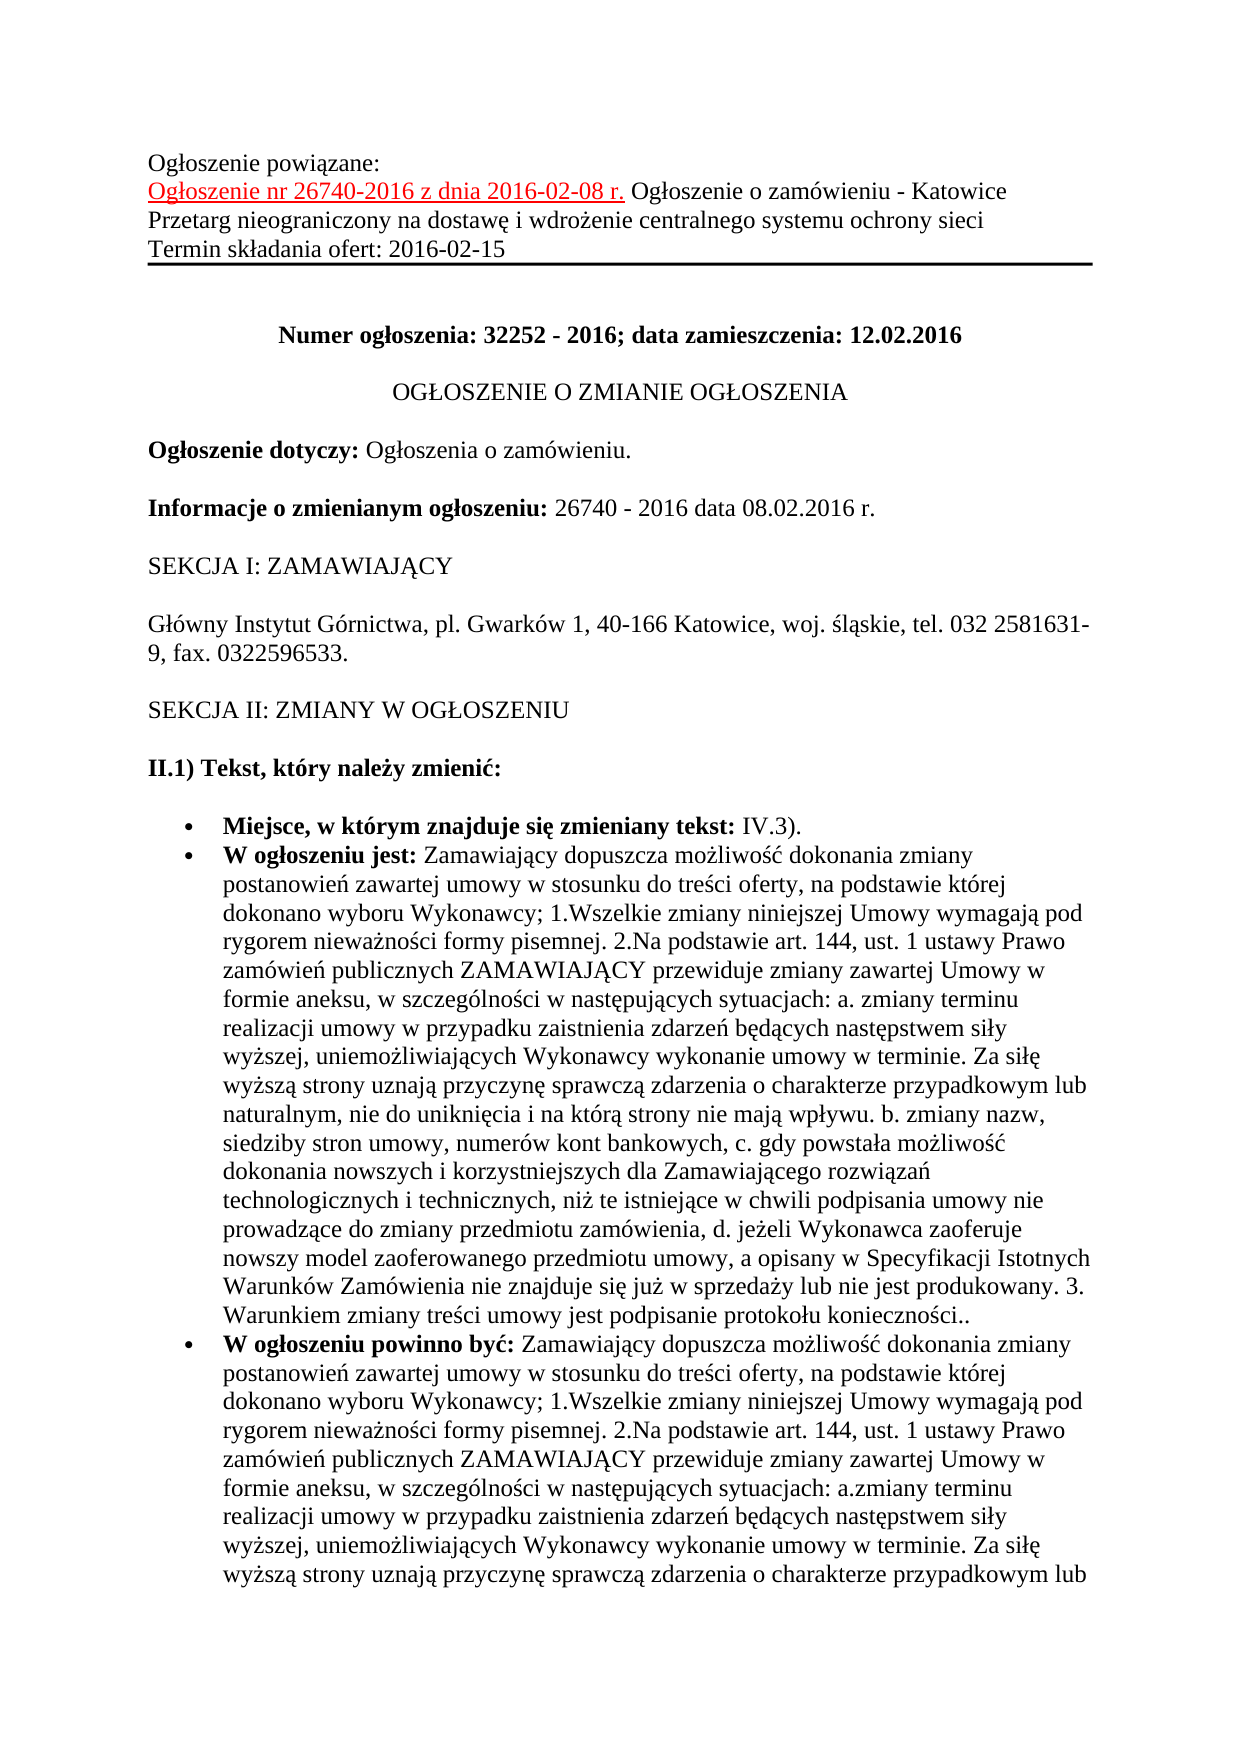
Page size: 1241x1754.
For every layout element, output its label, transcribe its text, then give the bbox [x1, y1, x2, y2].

text Ogłoszenie dotyczy: Ogłoszenia o zamówieniu. [148, 435, 1093, 464]
list Miejsce, w którym znajduje się zmieniany tekst: IV.3). [185, 811, 1093, 840]
text Ogłoszenie nr 26740-2016 z dnia 2016-02-08 r. Ogłoszenie o zamówieniu - Katowice Przetarg nieograniczony na dostawę i wdrożenie centralnego systemu ochrony sieci Termin składania ofert: 2016-02-15 [148, 176, 1093, 262]
list W ogłoszeniu jest: Zamawiający dopuszcza możliwość dokonania zmiany postanowień zawartej umowy w stosunku do treści oferty, na podstawie której dokonano wyboru Wykonawcy; 1.Wszelkie zmiany niniejszej Umowy wymagają pod rygorem nieważności formy pisemnej. 2.Na podstawie art. 144, ust. 1 ustawy Prawo zamówień publicznych ZAMAWIAJĄCY przewiduje zmiany zawartej Umowy w formie aneksu, w szczególności w następujących sytuacjach: a. zmiany terminu realizacji umowy w przypadku zaistnienia zdarzeń będących następstwem siły wyższej, uniemożliwiających Wykonawcy wykonanie umowy w terminie. Za siłę wyższą strony uznają przyczynę sprawczą zdarzenia o charakterze przypadkowym lub naturalnym, nie do uniknięcia i na którą strony nie mają wpływu. b. zmiany nazw, siedziby stron umowy, numerów kont bankowych, c. gdy powstała możliwość dokonania nowszych i korzystniejszych dla Zamawiającego rozwiązań technologicznych i technicznych, niż te istniejące w chwili podpisania umowy nie prowadzące do zmiany przedmiotu zamówienia, d. jeżeli Wykonawca zaoferuje nowszy model zaoferowanego przedmiotu umowy, a opisany w Specyfikacji Istotnych Warunków Zamówienia nie znajduje się już w sprzedaży lub nie jest produkowany. 3. Warunkiem zmiany treści umowy jest podpisanie protokołu konieczności.. [185, 840, 1093, 1329]
text Numer ogłoszenia: 32252 - 2016; data zamieszczenia: 12.02.2016 OGŁOSZENIE O ZMIANIE OGŁOSZENIA [148, 320, 1093, 406]
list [185, 1329, 1093, 1588]
text Informacje o zmienianym ogłoszeniu: 26740 - 2016 data 08.02.2016 r. [148, 493, 1093, 522]
text SEKCJA II: ZMIANY W OGŁOSZENIU [148, 696, 1093, 724]
text SEKCJA I: ZAMAWIAJĄCY [148, 551, 1093, 580]
text Ogłoszenie powiązane: [148, 148, 1093, 176]
text Główny Instytut Górnictwa, pl. Gwarków 1, 40-166 Katowice, woj. śląskie, tel. 032 2581631-9, fax. 0322596533. [148, 609, 1093, 666]
text II.1) Tekst, który należy zmienić: [148, 753, 1093, 782]
